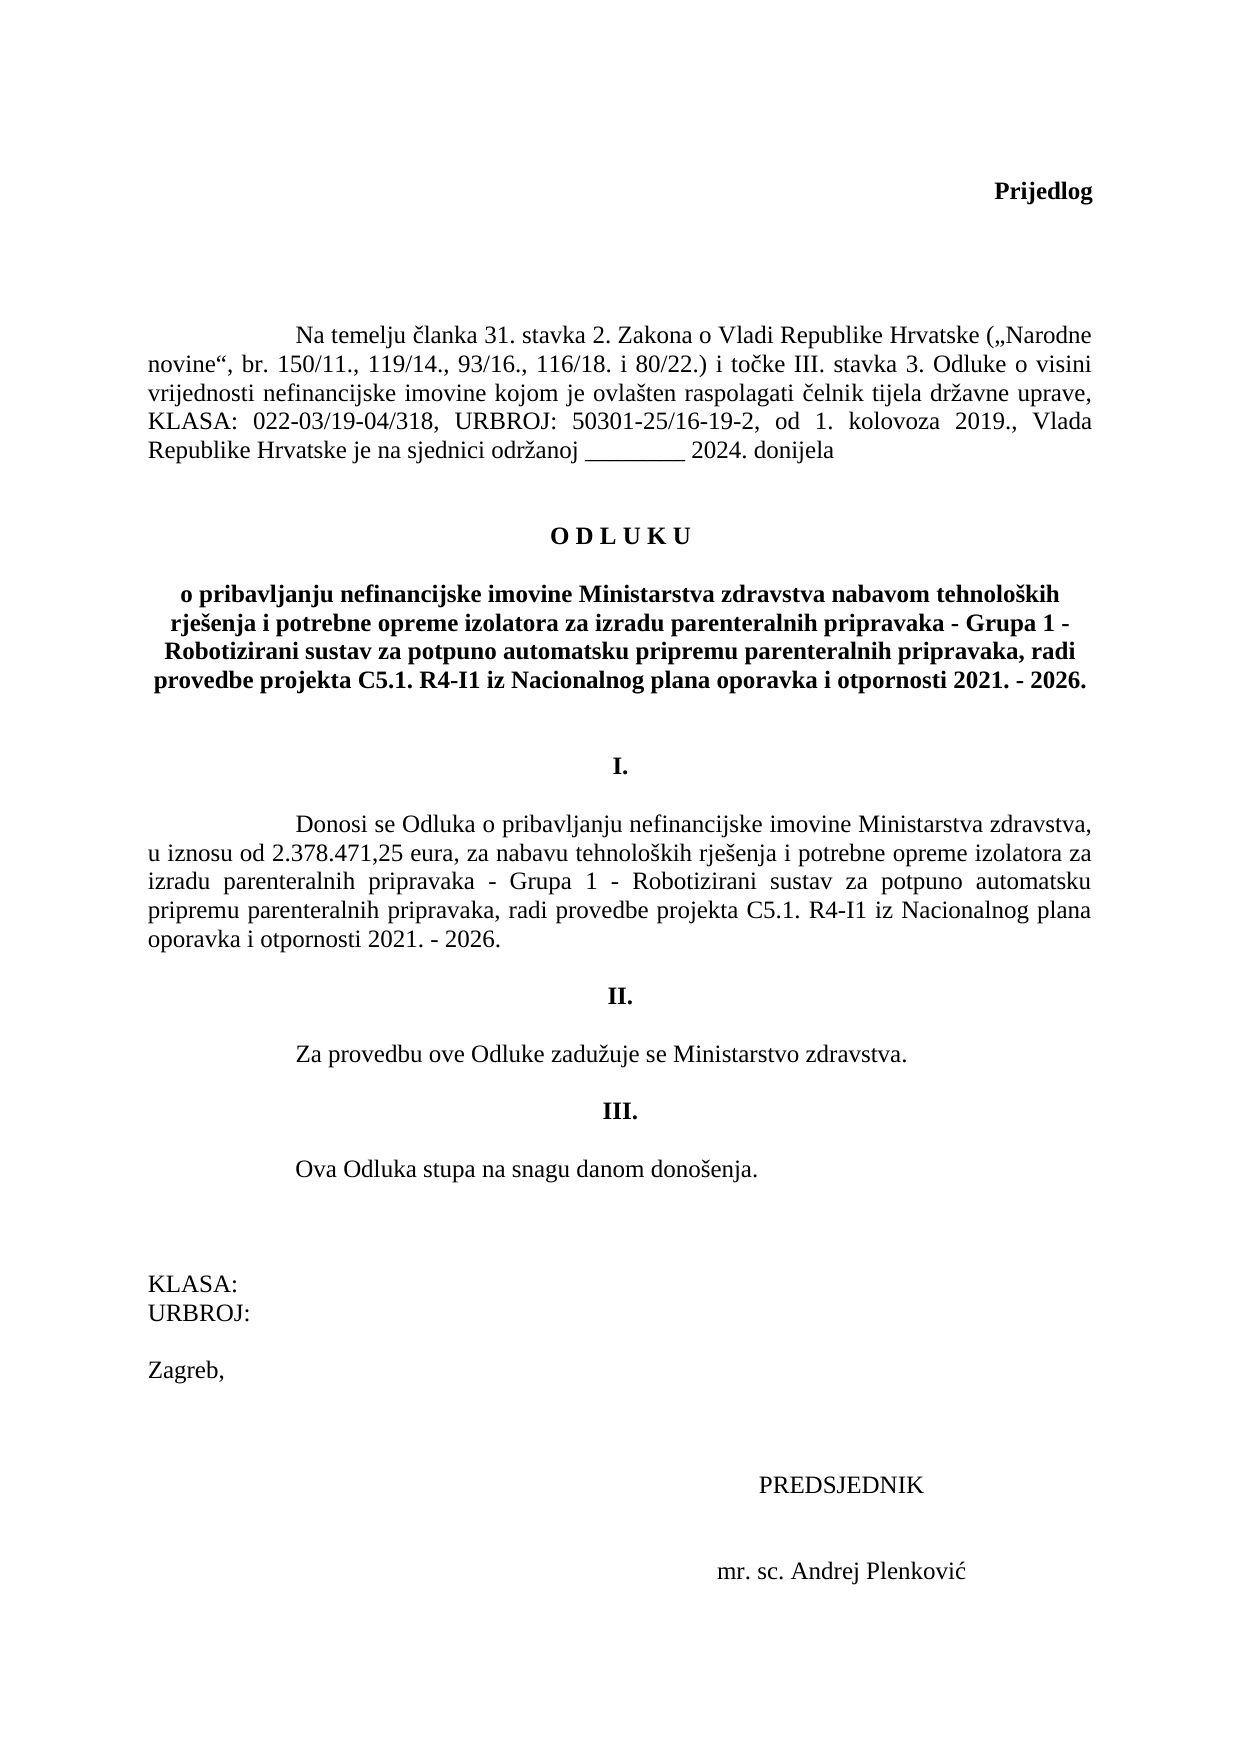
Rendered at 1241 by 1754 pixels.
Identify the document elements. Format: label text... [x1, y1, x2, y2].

text III. [148, 1096, 1093, 1125]
text Za provedbu ove Odluke zadužuje se Ministarstvo zdravstva. [148, 1039, 1093, 1068]
text II. [148, 981, 1093, 1010]
text KLASA: [148, 1269, 1093, 1298]
text Ova Odluka stupa na snagu danom donošenja. [148, 1154, 1093, 1183]
text URBROJ: [148, 1298, 1093, 1326]
text o pribavljanju nefinancijske imovine Ministarstva zdravstva nabavom tehnoloških rješenja i potrebne opreme izolatora za izradu parenteralnih pripravaka - Grupa 1 - Robotizirani sustav za potpuno automatsku pripremu parenteralnih pripravaka, radi provedbe projekta C5.1. R4-I1 iz Nacionalnog plana oporavka i otpornosti 2021. - 2026. [148, 579, 1093, 694]
text o d l u k U [148, 521, 1093, 550]
text Donosi se Odluka o pribavljanju nefinancijske imovine Ministarstva zdravstva, u iznosu od 2.378.471,25 eura, za nabavu tehnoloških rješenja i potrebne opreme izolatora za izradu parenteralnih pripravaka - Grupa 1 - Robotizirani sustav za potpuno automatsku pripremu parenteralnih pripravaka, radi provedbe projekta C5.1. R4-I1 iz Nacionalnog plana oporavka i otpornosti 2021. - 2026. [148, 809, 1093, 953]
text PREDSJEDNIK [590, 1470, 1093, 1499]
text Na temelju članka 31. stavka 2. Zakona o Vladi Republike Hrvatske („Narodne novine“, br. 150/11., 119/14., 93/16., 116/18. i 80/22.) i točke III. stavka 3. Odluke o visini vrijednosti nefinancijske imovine kojom je ovlašten raspolagati čelnik tijela državne uprave, KLASA: 022-03/19-04/318, URBROJ: 50301-25/16-19-2, od 1. kolovoza 2019., Vlada Republike Hrvatske je na sjednici održanoj ________ 2024. donijela [148, 320, 1093, 464]
text mr. sc. Andrej Plenković [590, 1556, 1093, 1585]
text I. [148, 751, 1093, 780]
text Prijedlog [148, 176, 1093, 205]
text Zagreb, [148, 1355, 1093, 1384]
